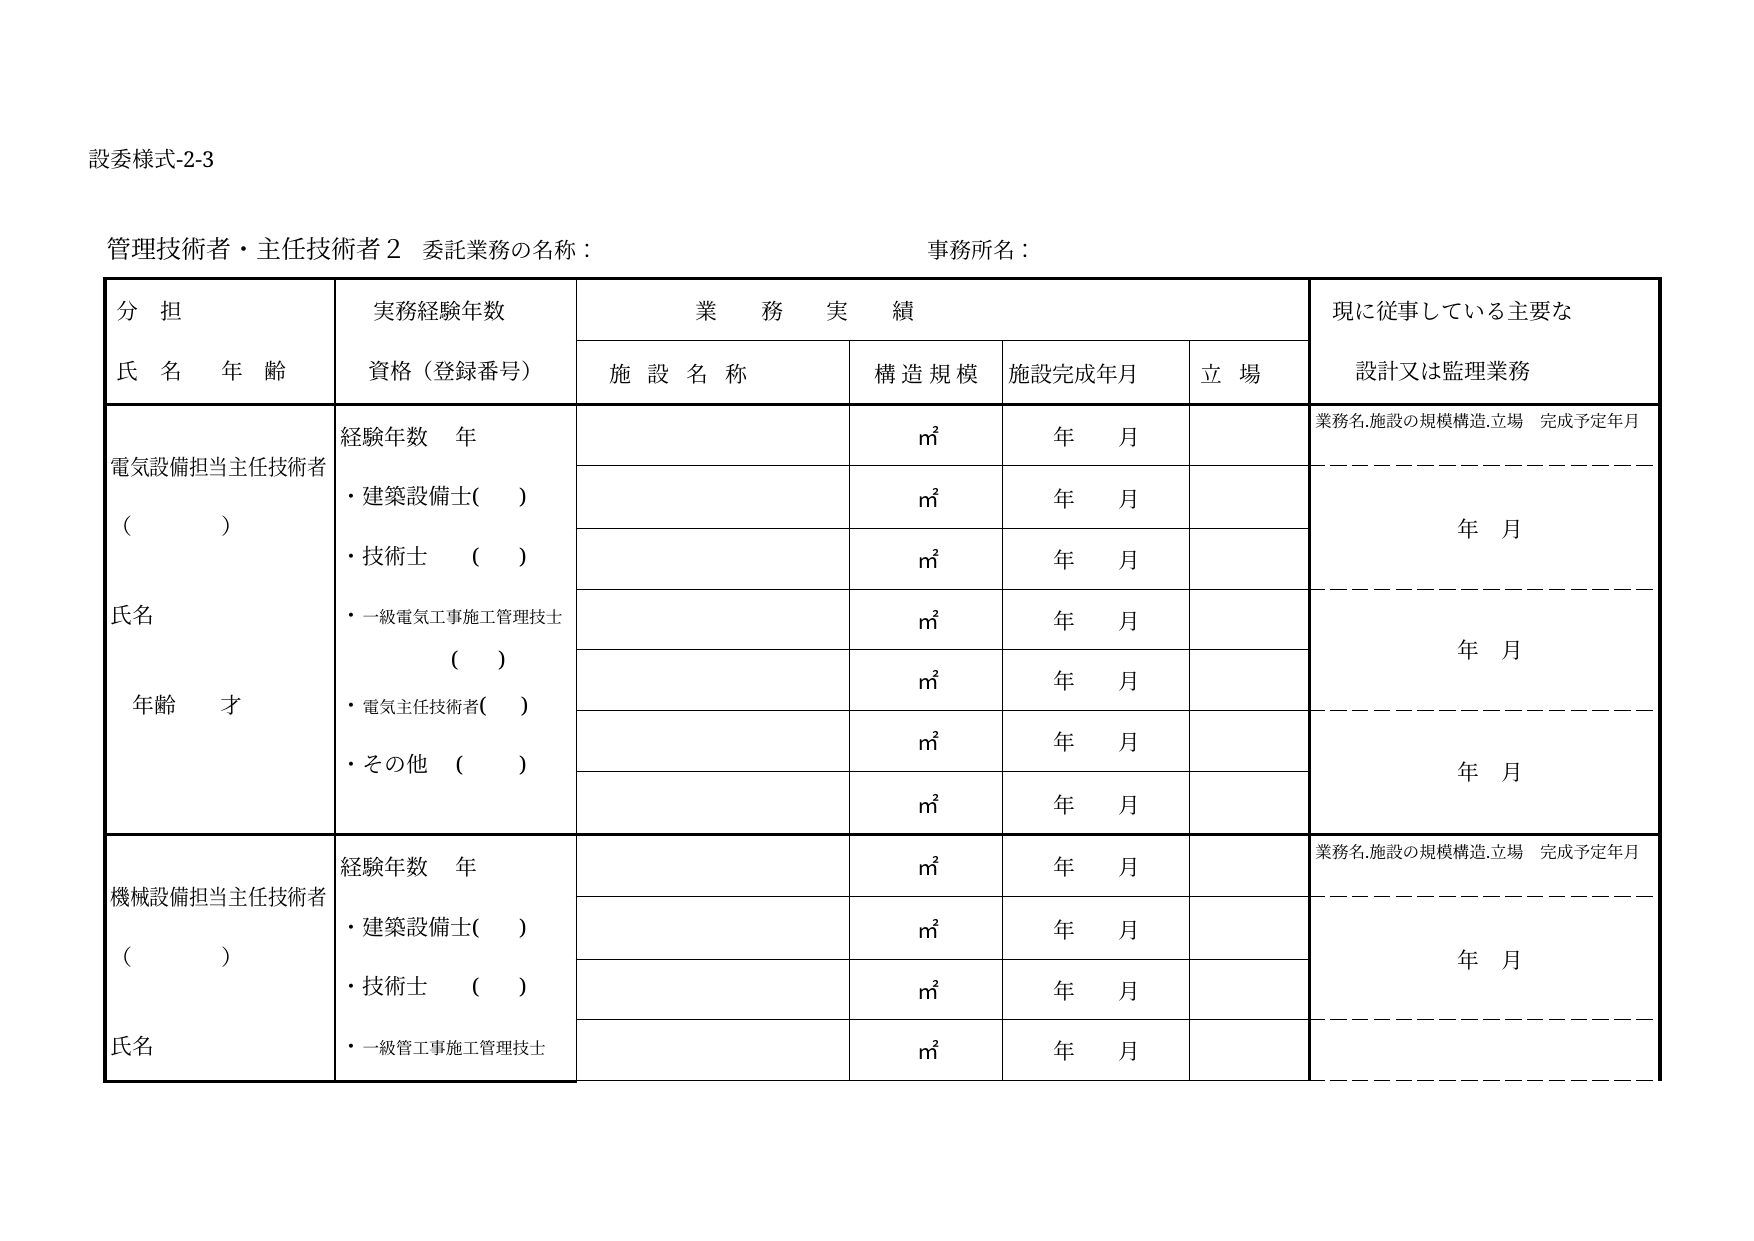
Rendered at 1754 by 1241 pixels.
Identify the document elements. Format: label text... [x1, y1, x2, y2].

table_cell ㎡ [850, 466, 1002, 528]
table_cell 年 月 [1311, 465, 1658, 589]
table_header 現に従事している主要な 設計又は監理業務 [1311, 280, 1658, 403]
table_cell 年 月 [1003, 529, 1189, 589]
table_cell 年 月 [1003, 960, 1189, 1019]
table_cell ㎡ [850, 406, 1002, 465]
table_cell ㎡ [850, 897, 1002, 959]
table_cell [1190, 466, 1308, 528]
table_cell ㎡ [850, 960, 1002, 1019]
table_cell [577, 529, 849, 589]
table_cell 施 設 名 称 [577, 341, 849, 403]
table_cell [577, 772, 849, 833]
table_cell 構 造 規 模 [850, 341, 1002, 403]
table_cell ㎡ [850, 529, 1002, 589]
table_cell ㎡ [850, 772, 1002, 833]
table_cell [577, 897, 849, 959]
table_cell [577, 836, 849, 896]
table_cell [577, 960, 849, 1019]
table_cell ㎡ [850, 836, 1002, 896]
subtitle 設委様式-2-3 [89, 128, 1665, 188]
table_cell 年 月 [1003, 711, 1189, 771]
table_header 実務経験年数 資格（登録番号） [336, 280, 576, 403]
table_cell 年 月 [1003, 650, 1189, 710]
table_cell [577, 1020, 849, 1080]
table_header 分 担 氏 名 年 齢 [107, 280, 334, 403]
table_cell [577, 650, 849, 710]
table_cell 立 場 [1190, 341, 1308, 403]
table_cell [577, 406, 849, 465]
table_cell 施設完成年月 [1003, 341, 1189, 403]
table_cell 機械設備担当主任技術者 （ ） 氏名 年齢 才 [107, 836, 334, 1080]
table_cell [577, 590, 849, 649]
table_cell 年 月 [1003, 466, 1189, 528]
table_cell [1190, 406, 1308, 465]
table_cell [1190, 711, 1308, 771]
table_cell 経験年数 年 ・建築設備士( ) ・技術士 ( ) ・一級電気工事施工管理技士 ( ) ・電気主任技術者( ) ・その他 ( ) [336, 406, 576, 833]
table_cell [1190, 590, 1308, 649]
table_cell ㎡ [850, 1020, 1002, 1080]
table_cell ㎡ [850, 650, 1002, 710]
table_cell [1190, 836, 1308, 896]
table_cell 年 月 [1311, 589, 1658, 710]
table_cell 年 月 [1311, 896, 1658, 1019]
text 管理技術者・主任技術者２ 委託業務の名称： 事務所名： [89, 218, 1665, 277]
table_cell 経験年数 年 ・建築設備士( ) ・技術士 ( ) ・一級管工事施工管理技士 ( ) ・その他 ( ) [336, 836, 576, 1080]
table_cell 年 月 [1003, 406, 1189, 465]
table_cell ㎡ [850, 711, 1002, 771]
table_header 業 務 実 績 [577, 280, 1308, 340]
table_cell [577, 466, 849, 528]
table_cell [1190, 529, 1308, 589]
table_cell [1190, 772, 1308, 833]
table_cell [1190, 960, 1308, 1019]
table_cell 年 月 [1311, 1019, 1658, 1080]
table_cell 電気設備担当主任技術者 （ ） 氏名 年齢 才 [107, 406, 334, 833]
table_cell 年 月 [1003, 590, 1189, 649]
table_cell [577, 711, 849, 771]
table_cell ㎡ [850, 590, 1002, 649]
table_cell 業務名.施設の規模構造.立場 完成予定年月 [1311, 836, 1658, 896]
table_cell 年 月 [1003, 897, 1189, 959]
table_cell 年 月 [1003, 1020, 1189, 1080]
table_cell 業務名.施設の規模構造.立場 完成予定年月 [1311, 406, 1658, 465]
table_cell [1190, 897, 1308, 959]
table_cell 年 月 [1003, 836, 1189, 896]
table_cell 年 月 [1003, 772, 1189, 833]
table_cell [1190, 1020, 1308, 1080]
table_cell [1190, 650, 1308, 710]
table_cell 年 月 [1311, 710, 1658, 833]
